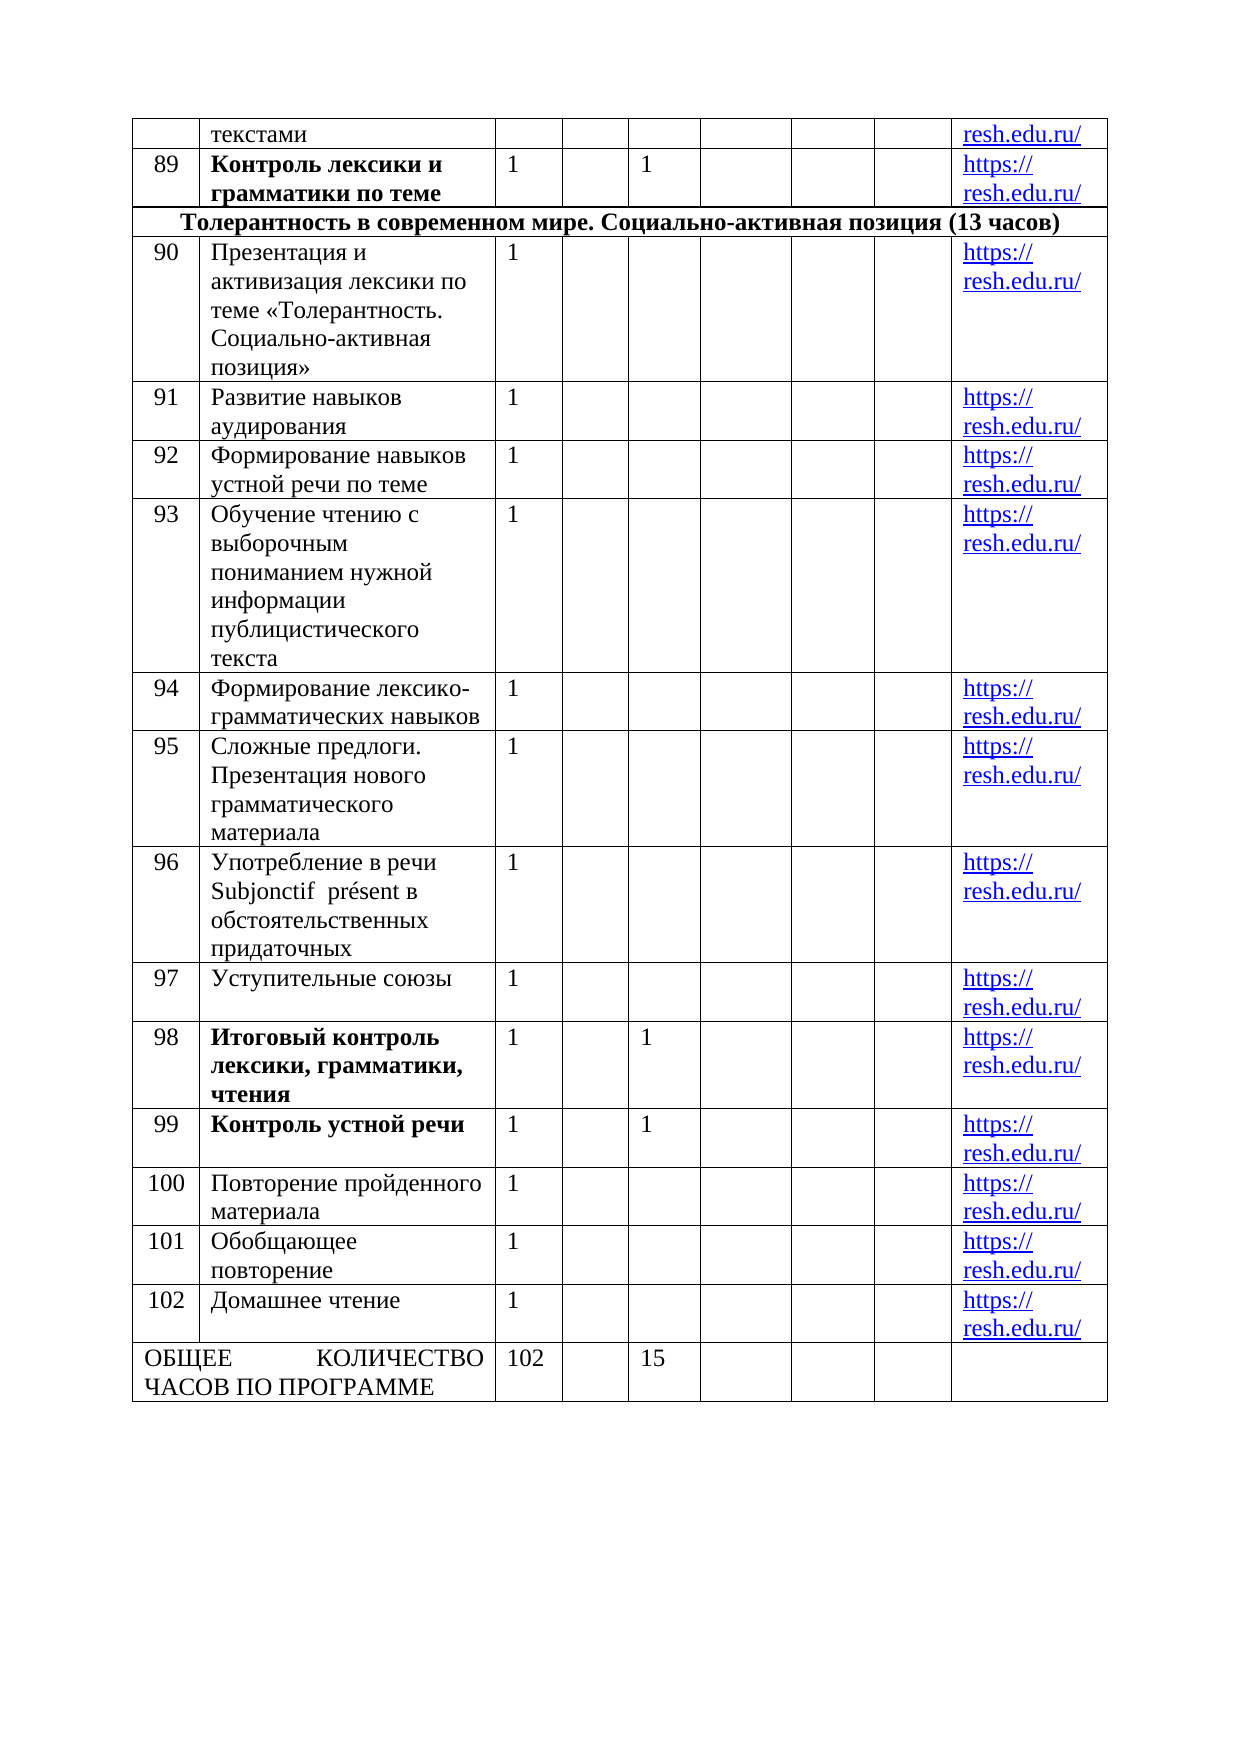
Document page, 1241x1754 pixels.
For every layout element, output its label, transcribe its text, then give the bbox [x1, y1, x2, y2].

table_cell [563, 382, 628, 439]
table_cell [875, 673, 951, 730]
table_cell 1 [496, 1109, 562, 1167]
table_cell [875, 1285, 951, 1342]
table_cell [792, 237, 874, 381]
table_cell Презентация и активизация лексики по теме «Толерантность. Социально-активная позиция» [200, 237, 495, 381]
table_cell Контроль устной речи [200, 1109, 495, 1167]
table_cell Сложные предлоги. Презентация нового грамматического материала [200, 731, 495, 846]
table_cell [792, 119, 874, 148]
table_cell [563, 237, 628, 381]
table_cell [563, 1226, 628, 1284]
table_cell [629, 382, 700, 439]
table_cell [563, 441, 628, 498]
table_cell [875, 1109, 951, 1167]
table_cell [952, 119, 1107, 148]
table_cell 1 [496, 731, 562, 846]
table_cell [701, 237, 791, 381]
table_cell [701, 1285, 791, 1342]
table_cell [629, 1226, 700, 1284]
table_cell https://resh.edu.ru/ [952, 1168, 1107, 1225]
table_cell 1 [496, 382, 562, 439]
table_cell [629, 441, 700, 498]
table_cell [200, 119, 495, 148]
table_cell [792, 1285, 874, 1342]
table_cell [875, 382, 951, 439]
table_cell https://resh.edu.ru/ [952, 382, 1107, 439]
table_cell [701, 1226, 791, 1284]
table_cell 92 [133, 441, 199, 498]
table_cell [563, 149, 628, 206]
table_cell Толерантность в современном мире. Социально-активная позиция (13 часов) [133, 208, 1107, 236]
table_cell [701, 382, 791, 439]
table_cell [563, 673, 628, 730]
table_cell https://resh.edu.ru/ [952, 673, 1107, 730]
table_cell Контроль лексики и грамматики по теме [200, 149, 495, 206]
table_cell [875, 237, 951, 381]
table_cell [792, 149, 874, 206]
table_cell 1 [496, 1168, 562, 1225]
table_cell [563, 847, 628, 962]
table_cell 96 [133, 847, 199, 962]
table_cell 102 [133, 1285, 199, 1342]
table_cell 91 [133, 382, 199, 439]
table_cell Домашнее чтение [200, 1285, 495, 1342]
table_cell 94 [133, 673, 199, 730]
table_cell [563, 1168, 628, 1225]
table_cell https://resh.edu.ru/ [952, 441, 1107, 498]
table_cell 95 [133, 731, 199, 846]
table_cell [629, 673, 700, 730]
table_cell https://resh.edu.ru/ [952, 1285, 1107, 1342]
table_cell [629, 237, 700, 381]
table_cell 1 [496, 963, 562, 1021]
table_cell 93 [133, 499, 199, 672]
table_cell 90 [133, 237, 199, 381]
table_cell [792, 1343, 874, 1401]
table_cell [701, 119, 791, 148]
table_cell [701, 149, 791, 206]
table_cell 97 [133, 963, 199, 1021]
table_cell [629, 731, 700, 846]
table_cell Формирование лексико-грамматических навыков [200, 673, 495, 730]
table_cell Развитие навыков аудирования [200, 382, 495, 439]
table_cell [701, 499, 791, 672]
table_cell 99 [133, 1109, 199, 1167]
table_cell 89 [133, 149, 199, 206]
table_cell [875, 1168, 951, 1225]
table_cell [792, 1226, 874, 1284]
table_cell [875, 1226, 951, 1284]
table_cell 1 [496, 1285, 562, 1342]
table_cell 1 [629, 1022, 700, 1108]
table_cell [563, 499, 628, 672]
table_cell 1 [496, 119, 562, 148]
table_cell Повторение пройденного материала [200, 1168, 495, 1225]
table_cell 102 [496, 1343, 562, 1401]
table_cell 1 [496, 499, 562, 672]
table_cell Уступительные союзы [200, 963, 495, 1021]
table_cell 1 [496, 237, 562, 381]
table_cell [875, 441, 951, 498]
table_cell 98 [133, 1022, 199, 1108]
table_cell 1 [496, 441, 562, 498]
table_cell [629, 1168, 700, 1225]
table_cell [792, 963, 874, 1021]
table_cell [875, 847, 951, 962]
table_cell https://resh.edu.ru/ [952, 149, 1107, 206]
table_cell [701, 1022, 791, 1108]
table_cell [701, 731, 791, 846]
table_cell [629, 847, 700, 962]
table_cell https://resh.edu.ru/ [952, 963, 1107, 1021]
table_cell [792, 847, 874, 962]
table_cell [701, 1109, 791, 1167]
table_cell [875, 1022, 951, 1108]
table_cell [952, 1343, 1107, 1401]
table_cell [792, 441, 874, 498]
table_cell ОБЩЕЕ КОЛИЧЕСТВО ЧАСОВ ПО ПРОГРАММЕ [133, 1343, 495, 1401]
table_cell [629, 499, 700, 672]
table_cell Обучение чтению с выборочным пониманием нужной информации публицистического текста [200, 499, 495, 672]
table_cell [563, 1109, 628, 1167]
table_cell [563, 119, 628, 148]
table_cell [792, 499, 874, 672]
table_cell [701, 673, 791, 730]
table_cell 15 [629, 1343, 700, 1401]
table_cell [701, 963, 791, 1021]
table_cell [701, 847, 791, 962]
table_cell [792, 673, 874, 730]
table_cell 1 [496, 149, 562, 206]
table_cell https://resh.edu.ru/ [952, 847, 1107, 962]
table_cell [875, 149, 951, 206]
table_cell [875, 1343, 951, 1401]
table_cell [792, 1168, 874, 1225]
table_cell https://resh.edu.ru/ [952, 1226, 1107, 1284]
table_cell [629, 963, 700, 1021]
table_cell [792, 1022, 874, 1108]
table_cell [701, 1168, 791, 1225]
table_cell [563, 963, 628, 1021]
table_cell 101 [133, 1226, 199, 1284]
table_cell https://resh.edu.ru/ [952, 731, 1107, 846]
table_cell Формирование навыков устной речи по теме [200, 441, 495, 498]
table_cell [701, 441, 791, 498]
table_cell Употребление в речи Subjonctif présent в обстоятельственных придаточных [200, 847, 495, 962]
table_cell https://resh.edu.ru/ [952, 1109, 1107, 1167]
table_cell 1 [496, 847, 562, 962]
table_cell [875, 499, 951, 672]
table_cell [792, 382, 874, 439]
table_cell [563, 731, 628, 846]
table_cell [563, 1022, 628, 1108]
table_cell 1 [496, 1022, 562, 1108]
table_cell 1 [629, 149, 700, 206]
table_cell Обобщающее повторение [200, 1226, 495, 1284]
table_cell https://resh.edu.ru/ [952, 499, 1107, 672]
table_cell [875, 731, 951, 846]
table_cell [563, 1343, 628, 1401]
table_cell [701, 1343, 791, 1401]
table_cell [875, 119, 951, 148]
table_cell https://resh.edu.ru/ [952, 237, 1107, 381]
table_cell [629, 1285, 700, 1342]
table_cell [563, 1285, 628, 1342]
table_cell 88 [133, 119, 199, 148]
table_cell 1 [629, 1109, 700, 1167]
table_cell Итоговый контроль лексики, грамматики, чтения [200, 1022, 495, 1108]
table_cell [875, 963, 951, 1021]
table_cell [792, 1109, 874, 1167]
table_cell 100 [133, 1168, 199, 1225]
table_cell [629, 119, 700, 148]
table_cell https://resh.edu.ru/ [952, 1022, 1107, 1108]
table_cell [792, 731, 874, 846]
table_cell 1 [496, 673, 562, 730]
table_cell 1 [496, 1226, 562, 1284]
